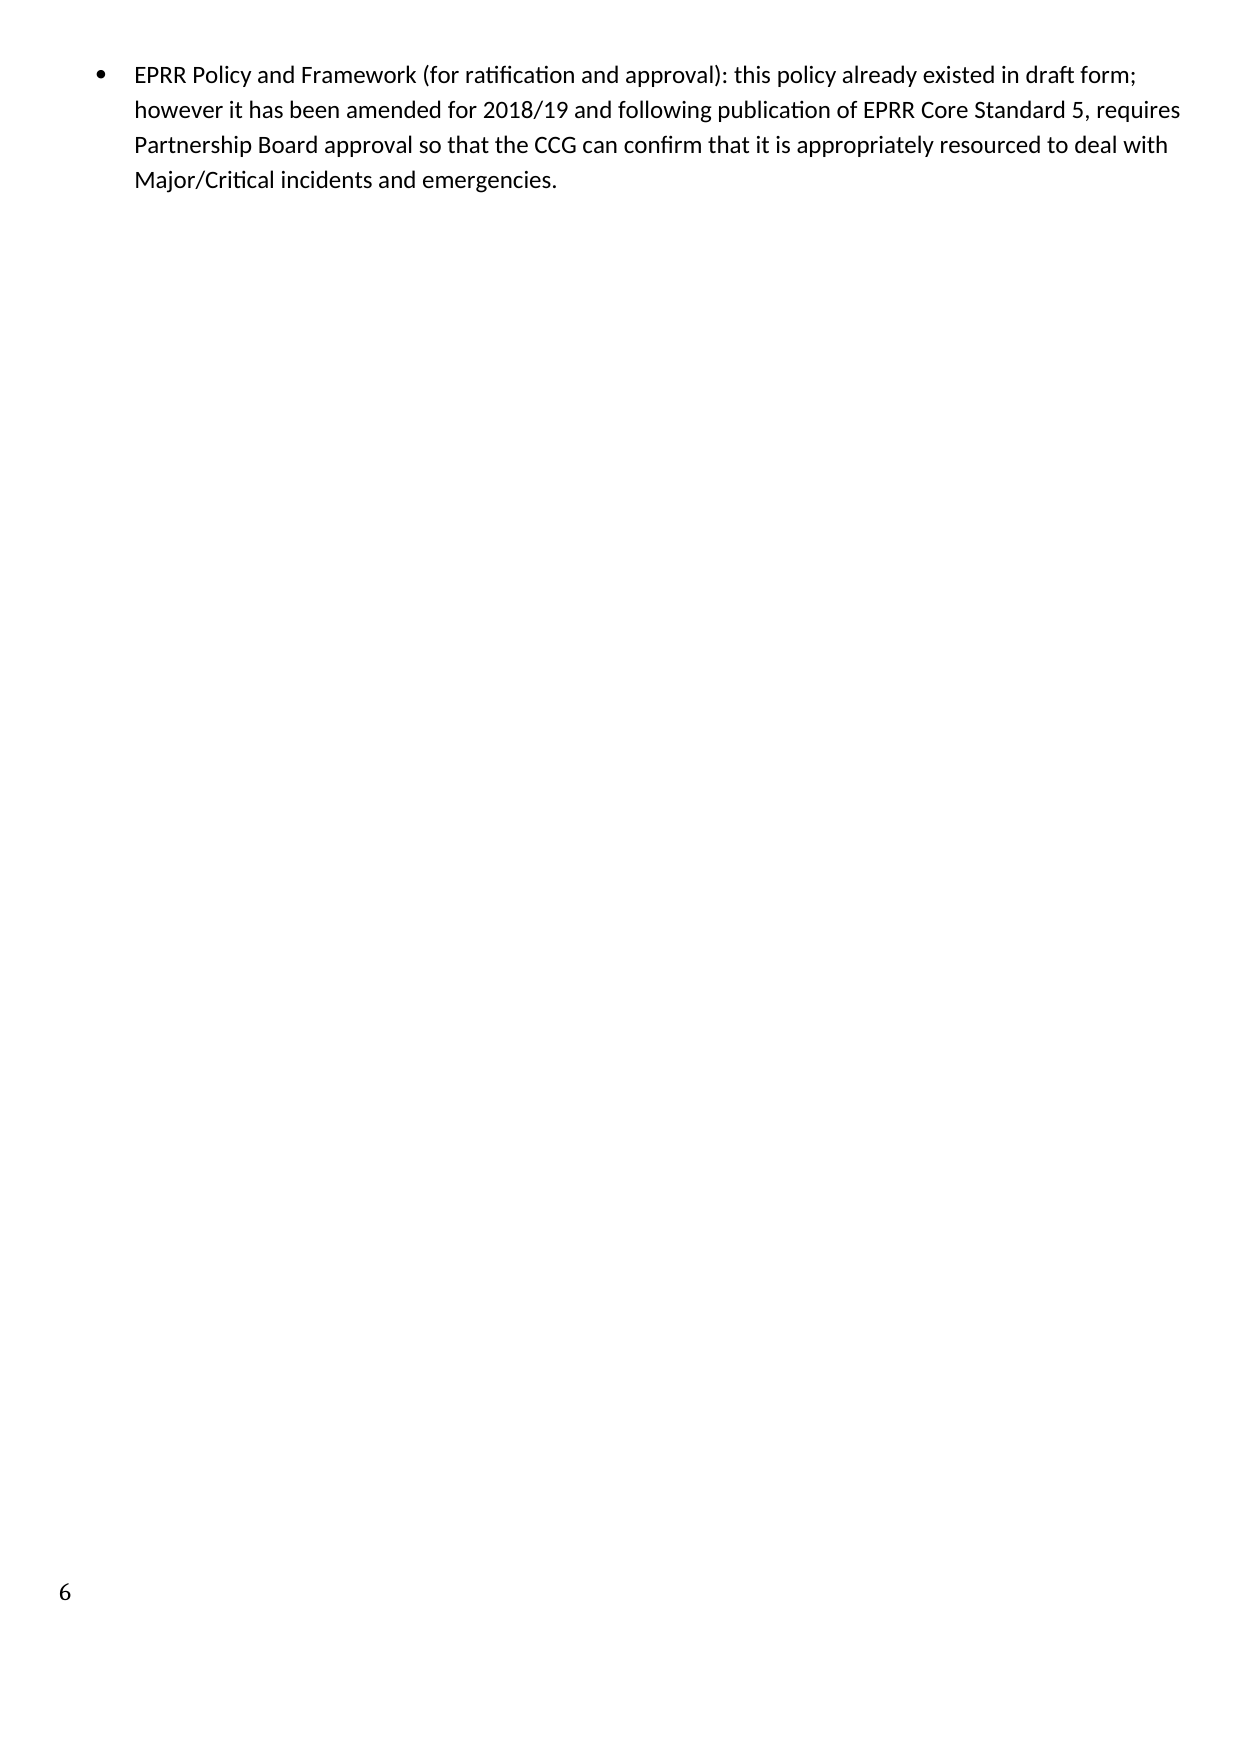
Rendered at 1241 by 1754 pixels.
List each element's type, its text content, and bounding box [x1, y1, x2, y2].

list EPRR Policy and Framework (for ratification and approval): this policy already existed in draft form; however it has been amended for 2018/19 and following publication of EPRR Core Standard 5, requires Partnership Board approval so that the CCG can confirm that it is appropriately resourced to deal with Major/Critical incidents and emergencies. [97, 59, 1181, 194]
